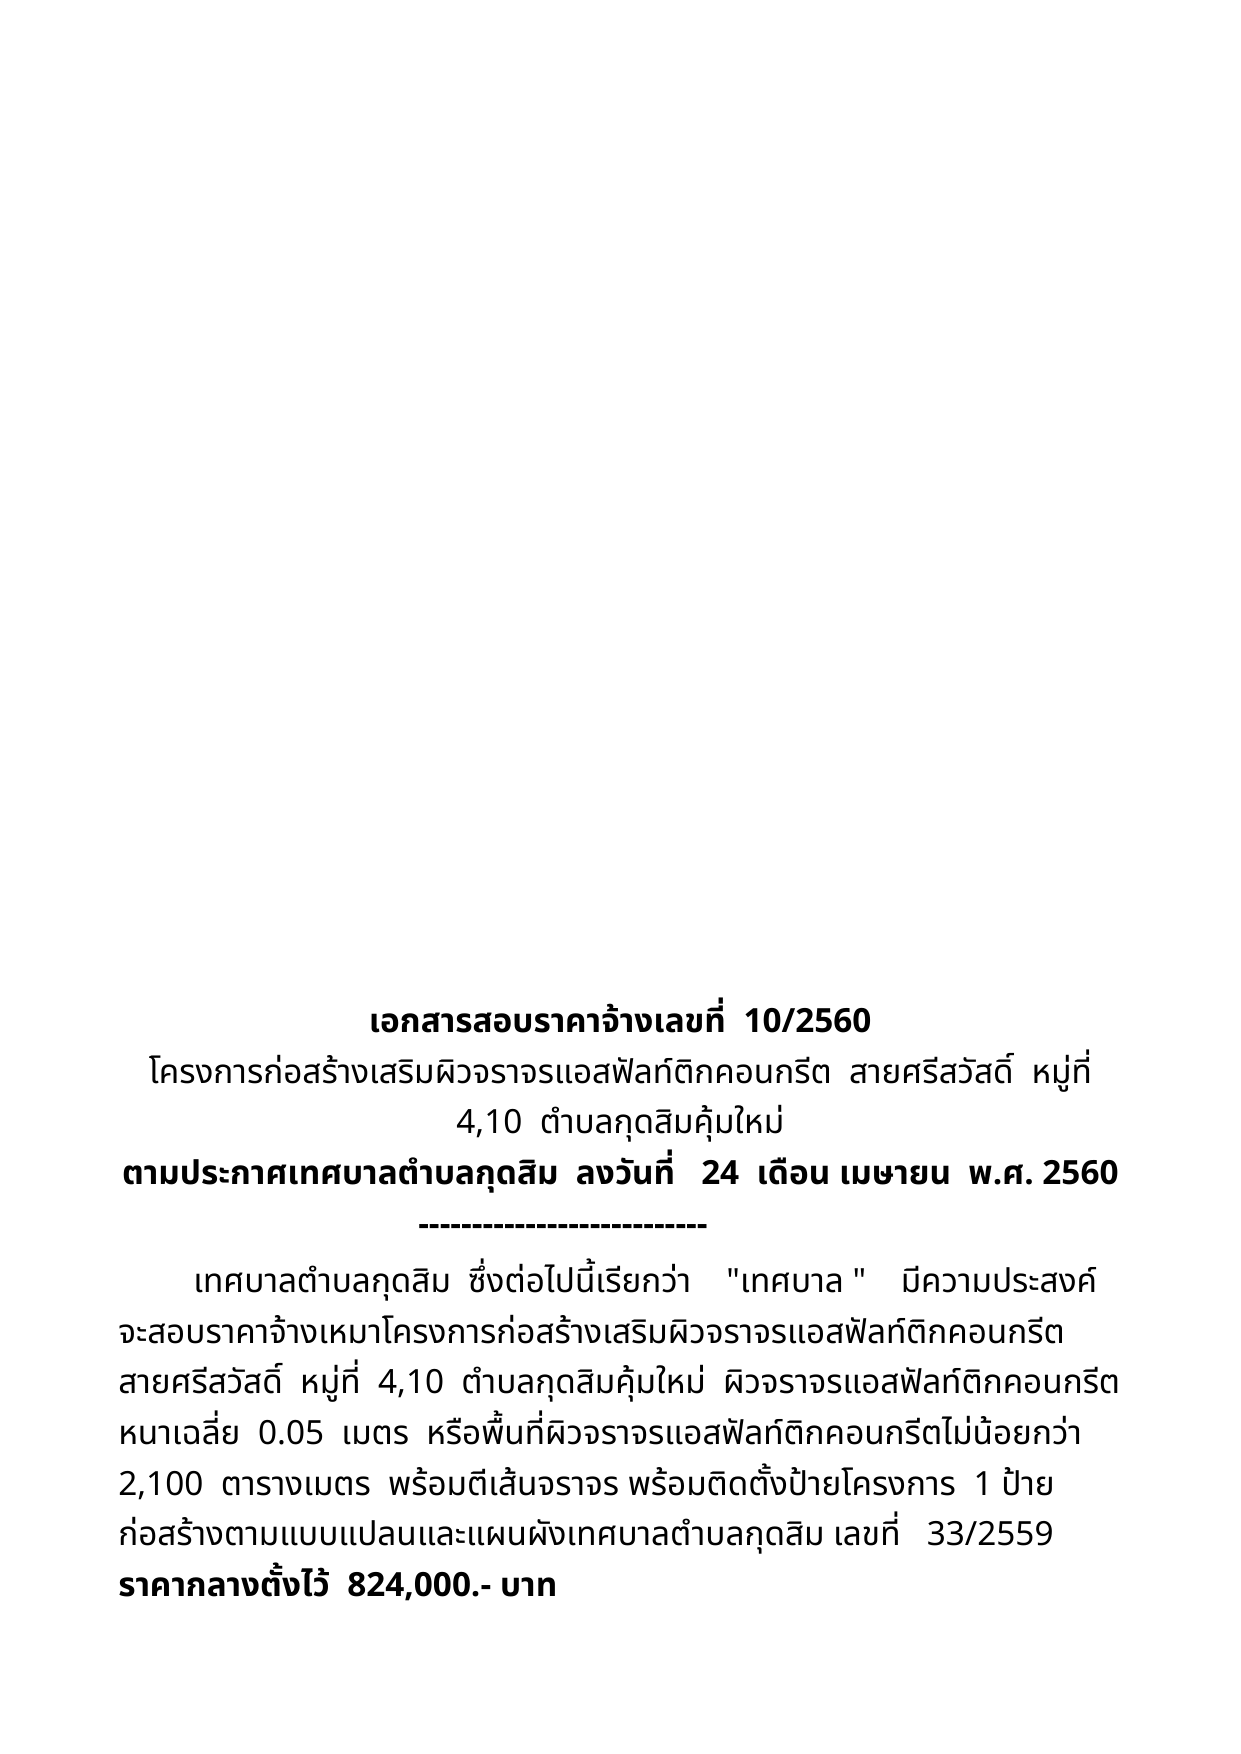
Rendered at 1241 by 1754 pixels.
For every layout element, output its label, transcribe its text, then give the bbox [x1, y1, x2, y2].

text โครงการก่อสร้างเสริมผิวจราจรแอสฟัลท์ติกคอนกรีต สายศรีสวัสดิ์ หมู่ที่ 4,10 ตำบลกุดสิมคุ้มใหม่ [118, 1048, 1122, 1149]
text --------------------------- [343, 1199, 1122, 1245]
text ตามประกาศเทศบาลตำบลกุดสิม ลงวันที่ 24 เดือน เมษายน พ.ศ. 2560 [118, 1149, 1122, 1199]
text เทศบาลตำบลกุดสิม ซึ่งต่อไปนี้เรียกว่า "เทศบาล " มีความประสงค์จะสอบราคาจ้างเหมาโครงการก่อสร้างเสริมผิวจราจรแอสฟัลท์ติกคอนกรีต สายศรีสวัสดิ์ หมู่ที่ 4,10 ตำบลกุดสิมคุ้มใหม่ ผิวจราจรแอสฟัลท์ติกคอนกรีต หนาเฉลี่ย 0.05 เมตร หรือพื้นที่ผิวจราจรแอสฟัลท์ติกคอนกรีตไม่น้อยกว่า 2,100 ตารางเมตร พร้อมตีเส้นจราจร พร้อมติดตั้งป้ายโครงการ 1 ป้าย ก่อสร้างตามแบบแปลนและแผนผังเทศบาลตำบลกุดสิม เลขที่ 33/2559 ราคากลางตั้งไว้ 824,000.- บาท [118, 1257, 1122, 1611]
text เอกสารสอบราคาจ้างเลขที่ 10/2560 [118, 997, 1122, 1048]
